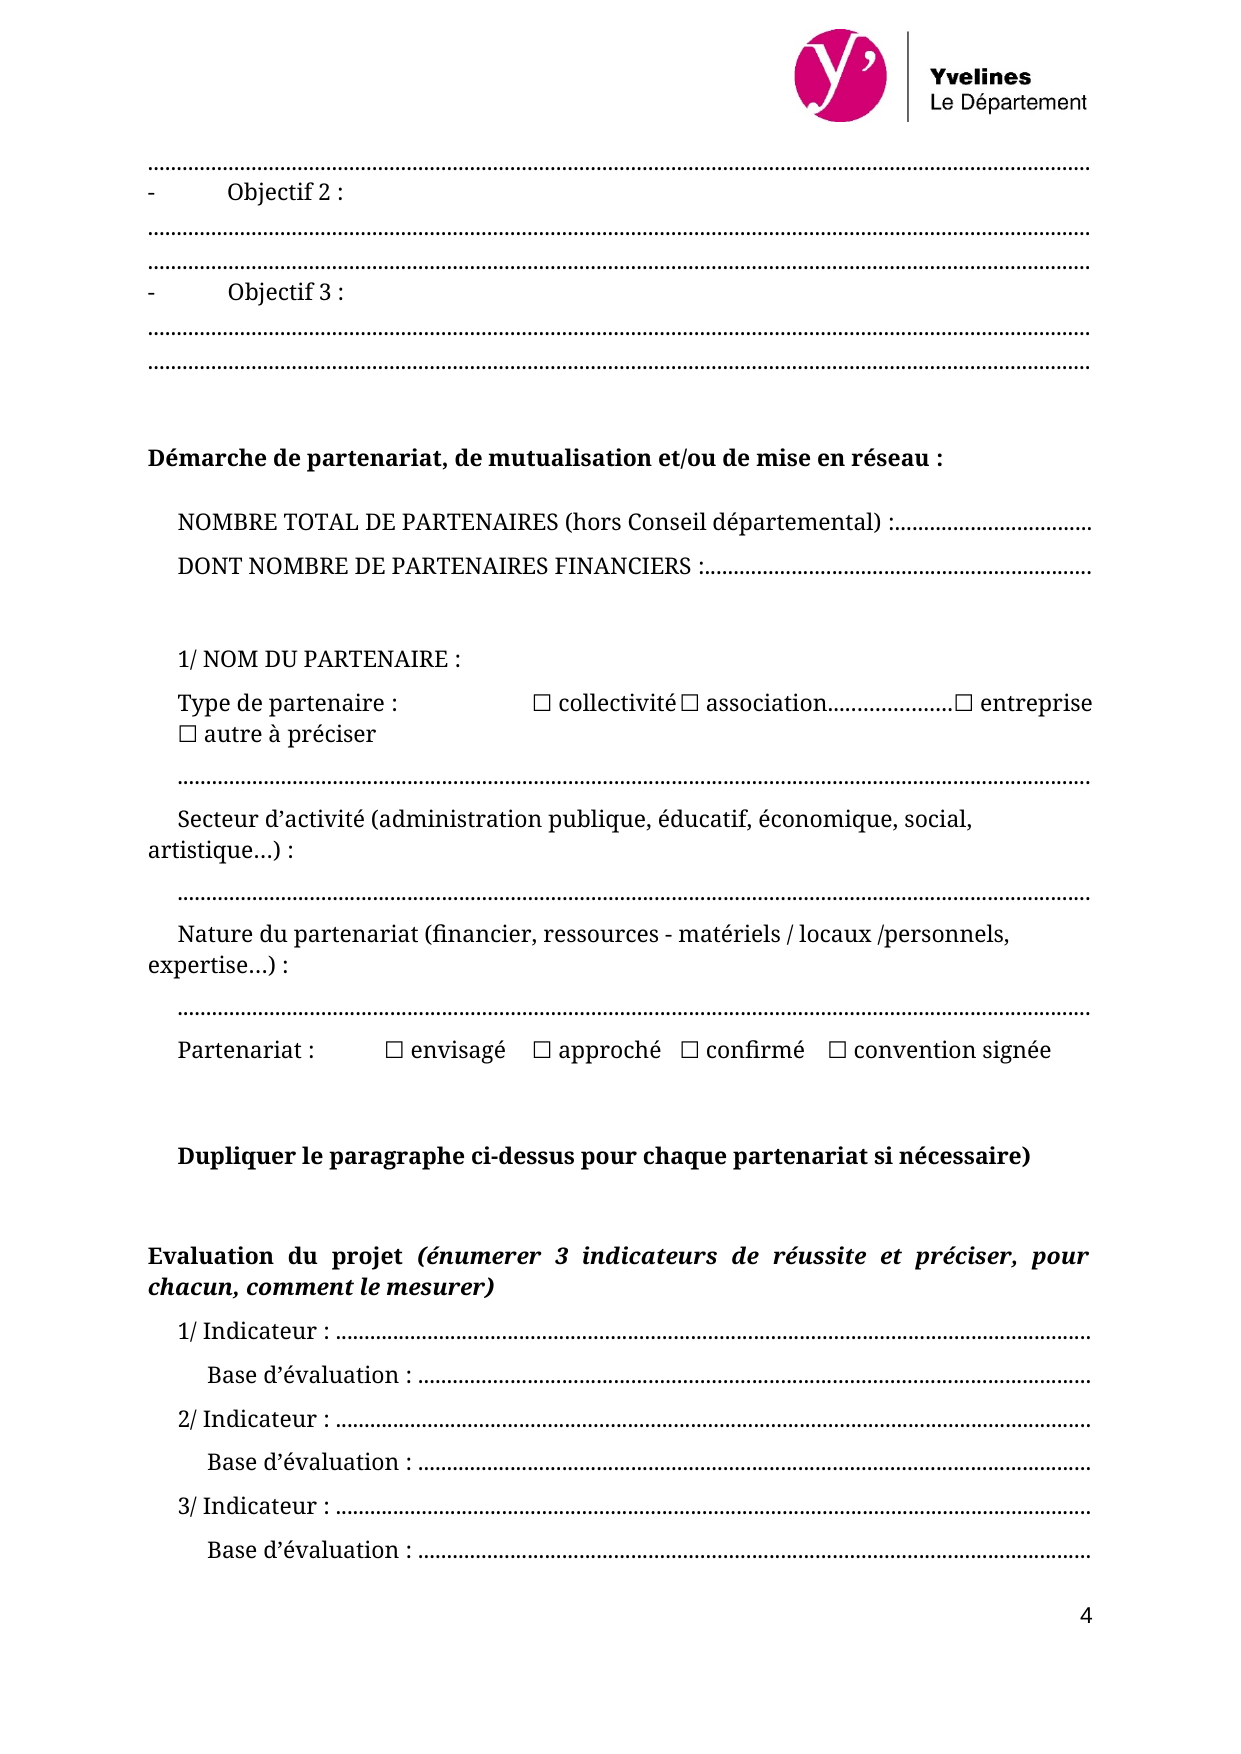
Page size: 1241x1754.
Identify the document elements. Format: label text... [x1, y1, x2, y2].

text Base d’évaluation : [148, 1446, 1092, 1477]
text 1/ NOM DU PARTENAIRE : [148, 643, 1092, 675]
text Dupliquer le paragraphe ci-dessus pour chaque partenariat si nécessaire) [148, 1140, 1092, 1171]
text DONT NOMBRE DE PARTENAIRES FINANCIERS : [148, 550, 1092, 581]
text Evaluation du projet (énumerer 3 indicateurs de réussite et préciser, pour chacun, comment le mesurer) [148, 1240, 1092, 1302]
text Base d’évaluation : [148, 1359, 1092, 1390]
text Secteur d’activité (administration publique, éducatif, économique, social, artistique…) : [148, 803, 1092, 865]
text 1/ Indicateur : [148, 1315, 1092, 1346]
text 2/ Indicateur : [148, 1402, 1092, 1434]
text 3/ Indicateur : [148, 1490, 1092, 1521]
text Type de partenaire : collectivité association entreprise autre à préciser [148, 687, 1092, 750]
text Nature du partenariat (financier, ressources - matériels / locaux /personnels, expertise…) : [148, 918, 1092, 981]
picture [794, 29, 1087, 122]
list Objectif 3 : [148, 276, 1092, 307]
list Objectif 2 : [148, 176, 1092, 207]
list NOMBRE TOTAL DE PARTENAIRES (hors Conseil départemental) : [177, 506, 1092, 537]
text Partenariat : envisagé approché confirmé convention signée [148, 1034, 1092, 1065]
text Démarche de partenariat, de mutualisation et/ou de mise en réseau : [148, 442, 1092, 473]
text Base d’évaluation : [148, 1534, 1092, 1565]
